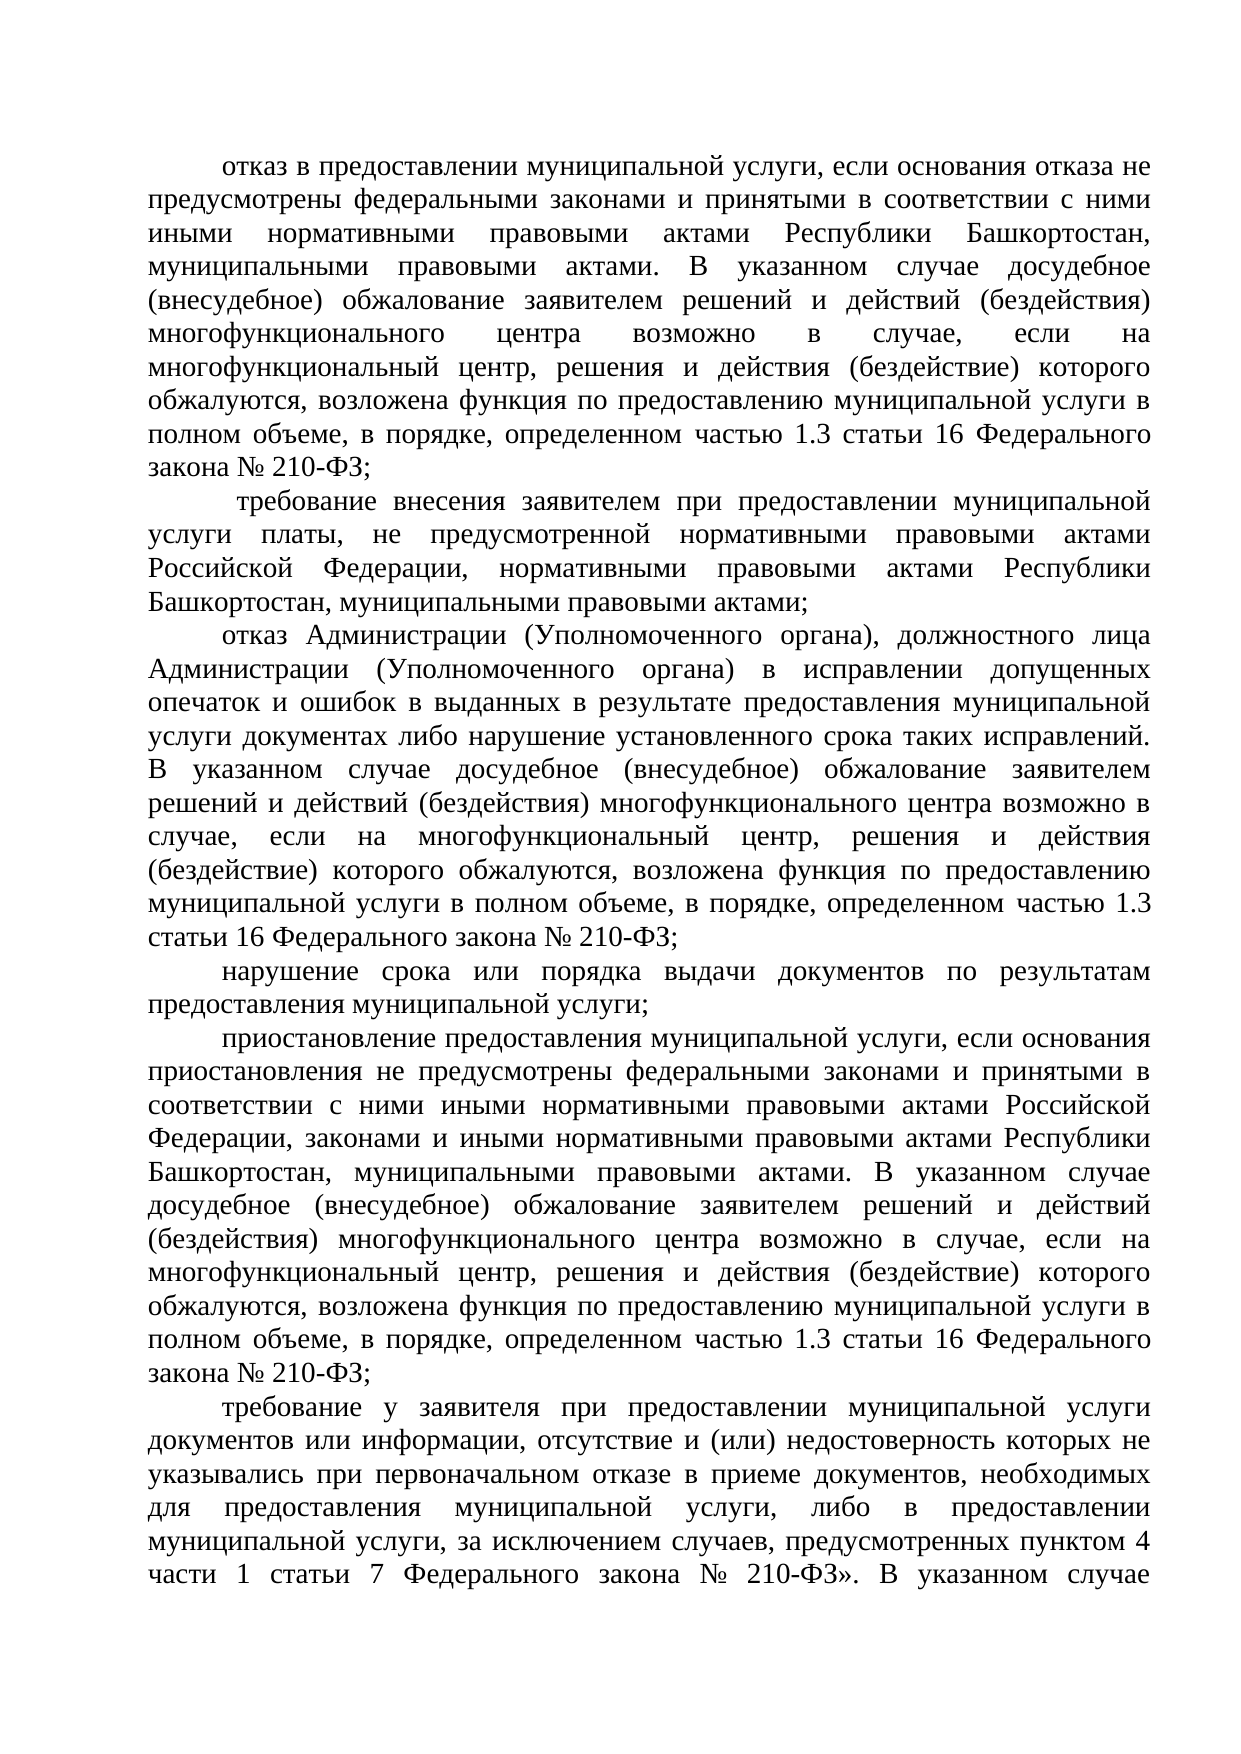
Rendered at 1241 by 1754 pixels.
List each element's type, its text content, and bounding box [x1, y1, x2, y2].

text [148, 1389, 1152, 1590]
text отказ Администрации (Уполномоченного органа), должностного лица Администрации (Уполномоченного органа) в исправлении допущенных опечаток и ошибок в выданных в результате предоставления муниципальной услуги документах либо нарушение установленного срока таких исправлений. В указанном случае досудебное (внесудебное) обжалование заявителем решений и действий (бездействия) многофункционального центра возможно в случае, если на многофункциональный центр, решения и действия (бездействие) которого обжалуются, возложена функция по предоставлению муниципальной услуги в полном объеме, в порядке, определенном частью 1.3 статьи 16 Федерального закона № 210-ФЗ; [148, 617, 1152, 953]
text отказ в предоставлении муниципальной услуги, если основания отказа не предусмотрены федеральными законами и принятыми в соответствии с ними иными нормативными правовыми актами Республики Башкортостан, муниципальными правовыми актами. В указанном случае досудебное (внесудебное) обжалование заявителем решений и действий (бездействия) многофункционального центра возможно в случае, если на многофункциональный центр, решения и действия (бездействие) которого обжалуются, возложена функция по предоставлению муниципальной услуги в полном объеме, в порядке, определенном частью 1.3 статьи 16 Федерального закона № 210-ФЗ; [148, 148, 1152, 483]
text требование внесения заявителем при предоставлении муниципальной услуги платы, не предусмотренной нормативными правовыми актами Российской Федерации, нормативными правовыми актами Республики Башкортостан, муниципальными правовыми актами; [148, 483, 1152, 617]
text нарушение срока или порядка выдачи документов по результатам предоставления муниципальной услуги; [148, 953, 1152, 1020]
text приостановление предоставления муниципальной услуги, если основания приостановления не предусмотрены федеральными законами и принятыми в соответствии с ними иными нормативными правовыми актами Российской Федерации, законами и иными нормативными правовыми актами Республики Башкортостан, муниципальными правовыми актами. В указанном случае досудебное (внесудебное) обжалование заявителем решений и действий (бездействия) многофункционального центра возможно в случае, если на многофункциональный центр, решения и действия (бездействие) которого обжалуются, возложена функция по предоставлению муниципальной услуги в полном объеме, в порядке, определенном частью 1.3 статьи 16 Федерального закона № 210-ФЗ; [148, 1020, 1152, 1389]
